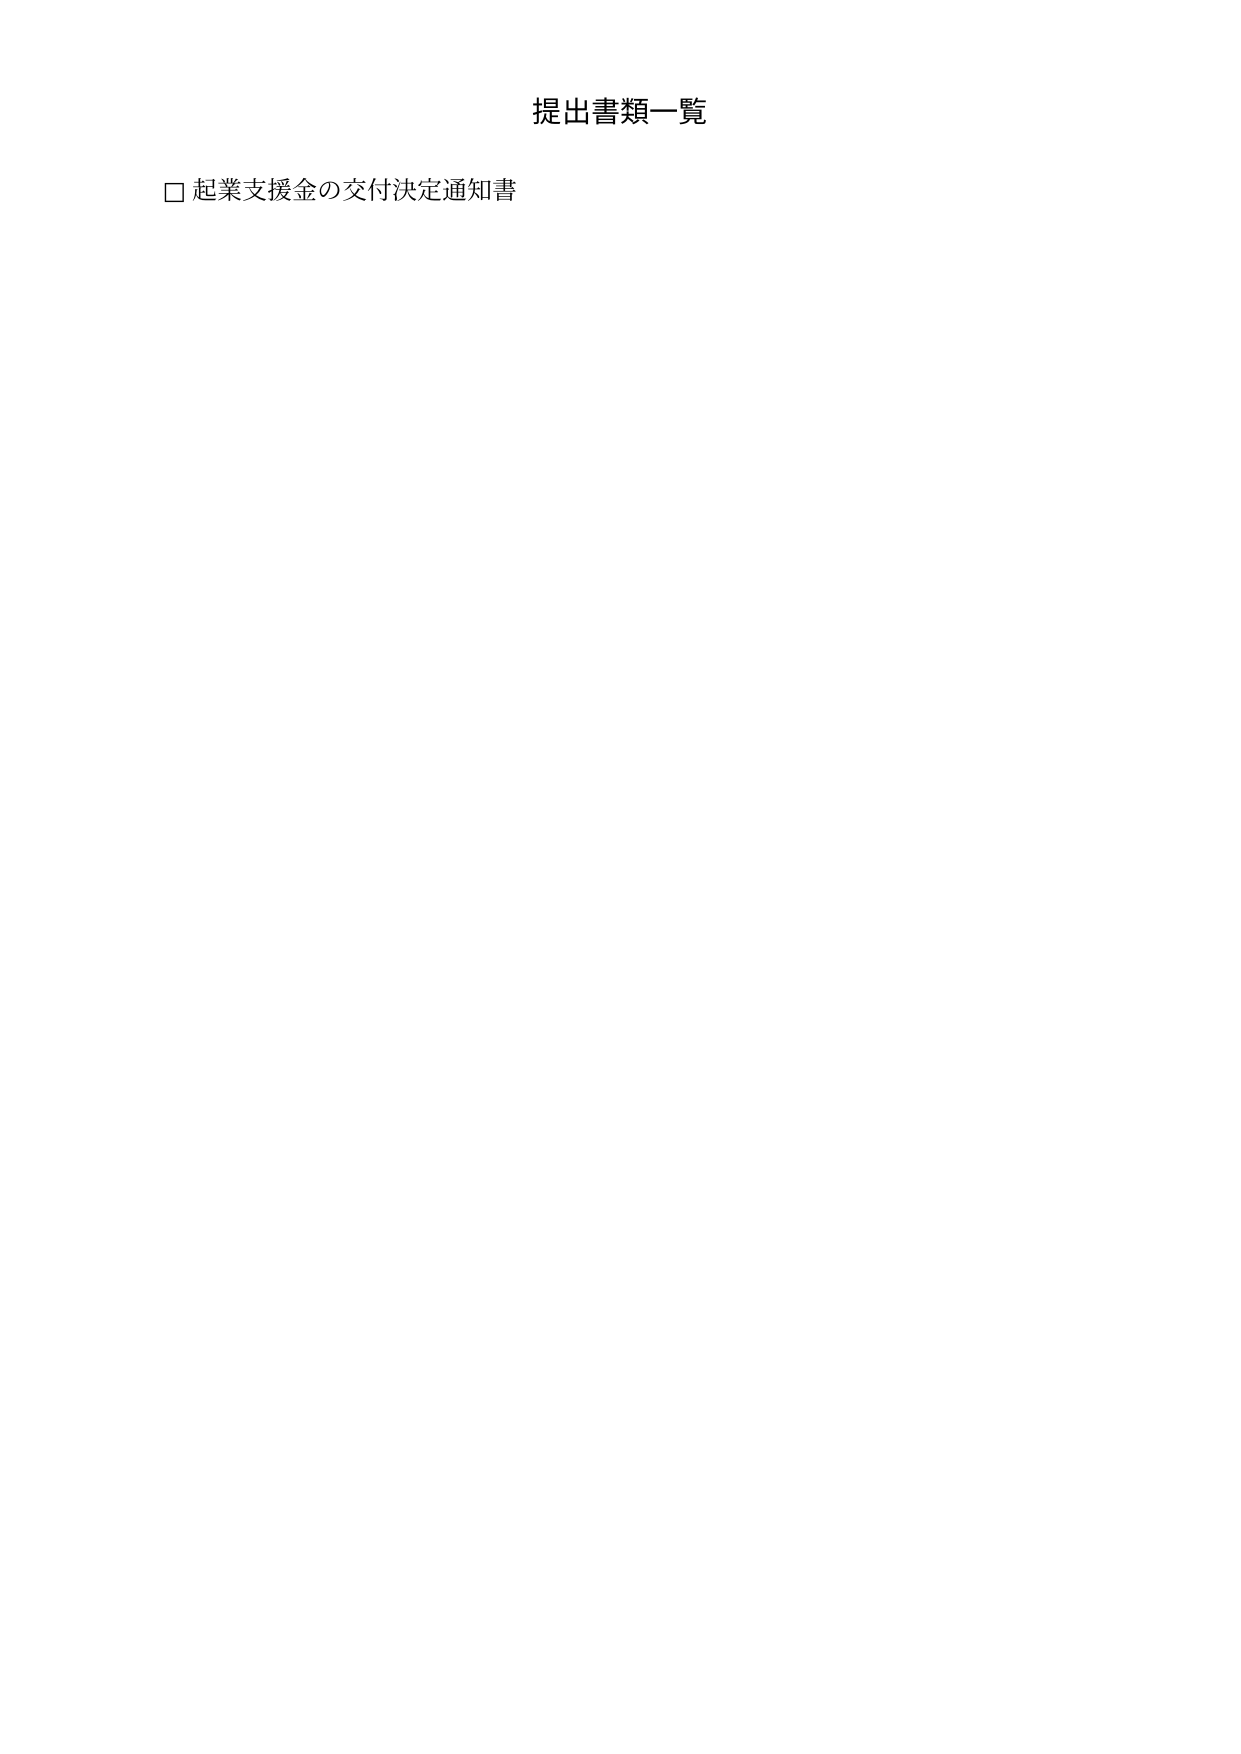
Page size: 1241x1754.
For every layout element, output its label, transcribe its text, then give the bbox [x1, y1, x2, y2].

text □ 起業支援金の交付決定通知書 [112, 170, 1128, 207]
